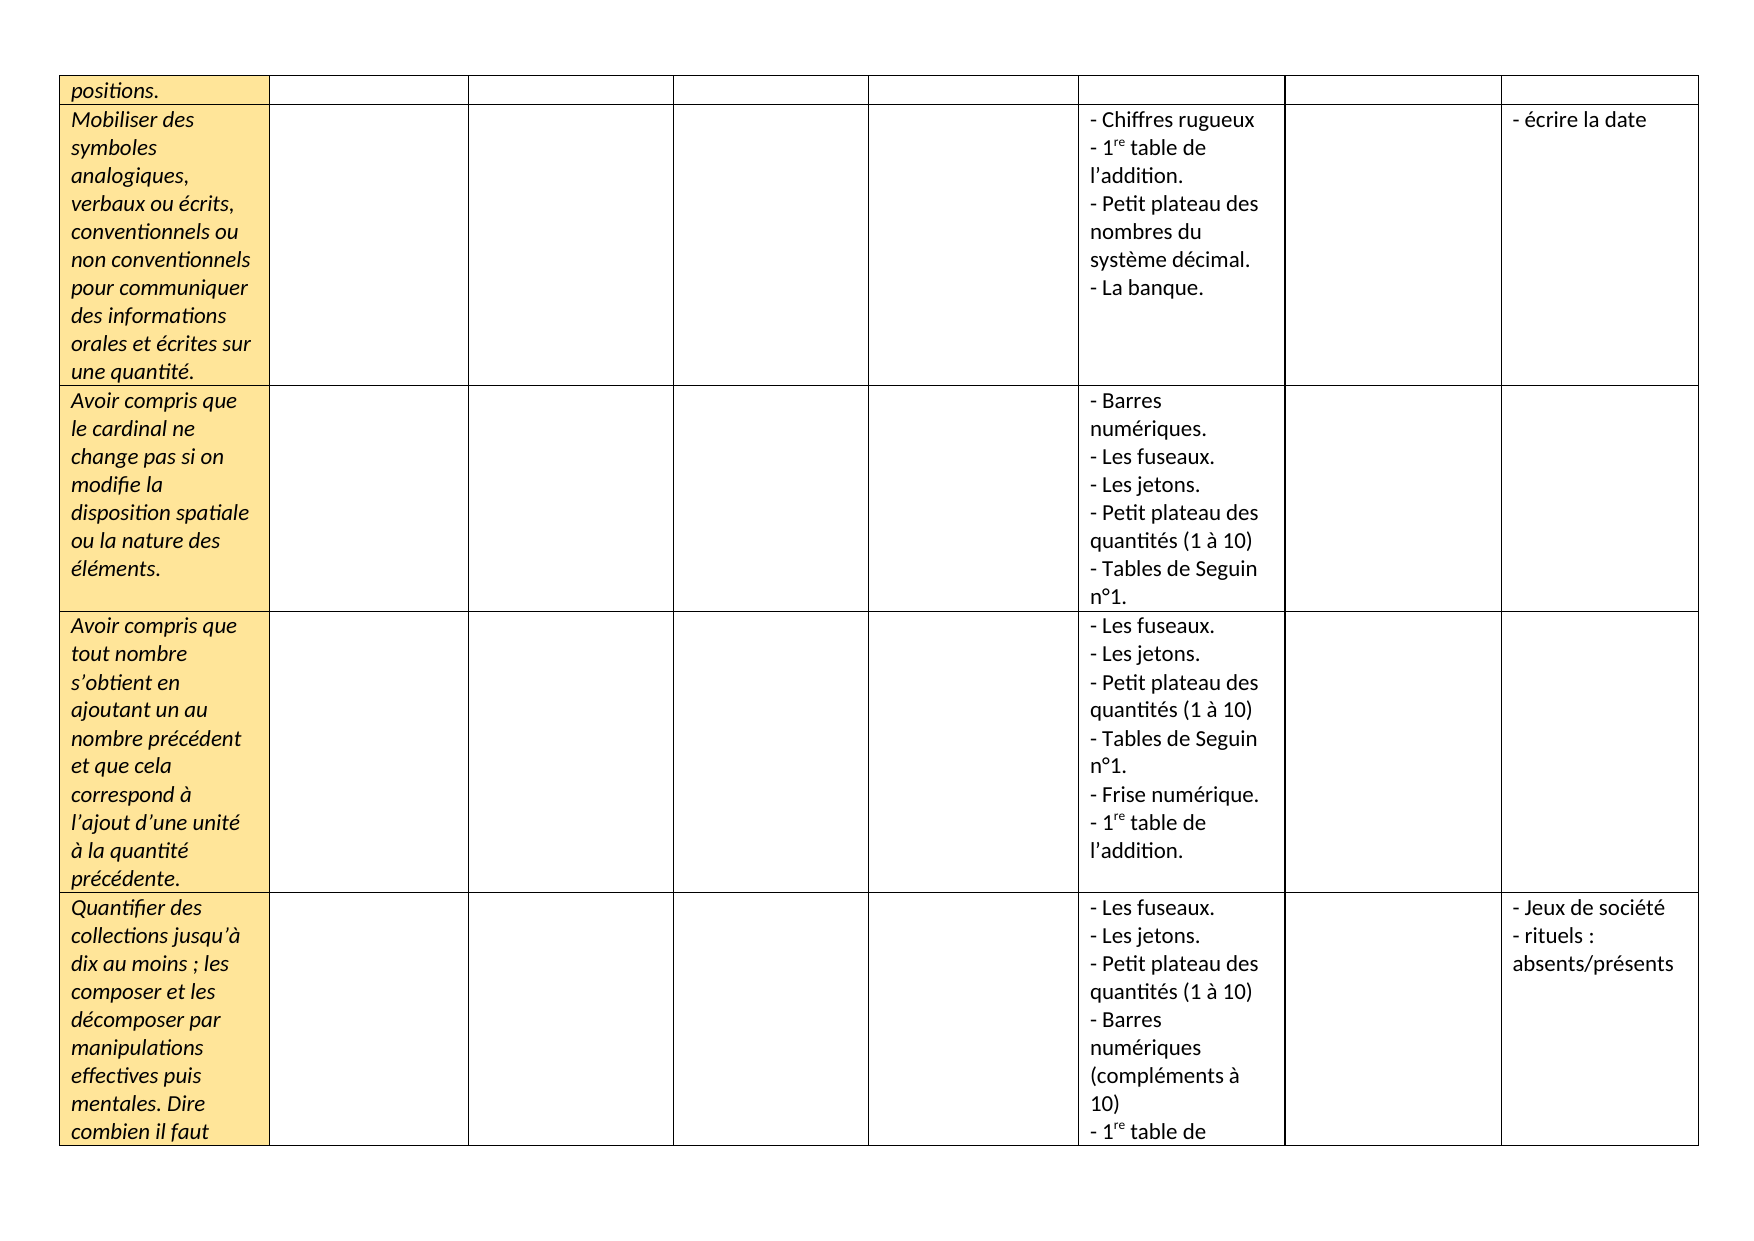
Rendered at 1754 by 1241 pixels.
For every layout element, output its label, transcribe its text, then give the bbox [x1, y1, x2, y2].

table_cell [1502, 612, 1698, 892]
table_cell [270, 893, 468, 1145]
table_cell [1079, 76, 1284, 104]
table_cell [469, 893, 673, 1145]
table_cell [270, 386, 468, 611]
table_cell - Les fuseaux. - Les jetons. - Petit plateau des quantités (1 à 10) - Tables de Seguin n°1. - Frise numérique. - 1re table de l’addition. [1079, 612, 1284, 892]
table_cell [674, 76, 868, 104]
table_cell [674, 612, 868, 892]
table_cell [1286, 893, 1501, 1145]
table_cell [1502, 893, 1698, 1145]
table_cell [1286, 612, 1501, 892]
table_cell [270, 105, 468, 385]
table_cell [1502, 386, 1698, 611]
table_cell [469, 612, 673, 892]
table_cell [469, 105, 673, 385]
table_cell [674, 386, 868, 611]
table_cell [869, 76, 1078, 104]
table_cell [674, 893, 868, 1145]
table_cell Mobiliser des symboles analogiques, verbaux ou écrits, conventionnels ou non conventionnels pour communiquer des informations orales et écrites sur une quantité. [60, 105, 269, 385]
table_cell [1286, 105, 1501, 385]
table_cell Avoir compris que tout nombre s’obtient en ajoutant un au nombre précédent et que cela correspond à l’ajout d’une unité à la quantité précédente. [60, 612, 269, 892]
table_cell [674, 105, 868, 385]
table_cell [869, 386, 1078, 611]
table_cell - Chiffres rugueux - 1re table de l’addition. - Petit plateau des nombres du système décimal. - La banque. [1079, 105, 1284, 385]
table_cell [1079, 893, 1284, 1145]
table_cell [869, 105, 1078, 385]
table_cell - Barres numériques. - Les fuseaux. - Les jetons. - Petit plateau des quantités (1 à 10) - Tables de Seguin n°1. [1079, 386, 1284, 611]
table_cell [869, 893, 1078, 1145]
table_cell [1286, 76, 1501, 104]
table_cell - écrire la date [1502, 105, 1698, 385]
table_cell [270, 612, 468, 892]
table_cell [869, 612, 1078, 892]
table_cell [60, 76, 269, 104]
table_cell Avoir compris que le cardinal ne change pas si on modifie la disposition spatiale ou la nature des éléments. [60, 386, 269, 611]
table_cell [1286, 386, 1501, 611]
table_cell [270, 76, 468, 104]
table_cell [469, 386, 673, 611]
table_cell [1502, 76, 1698, 104]
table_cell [469, 76, 673, 104]
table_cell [60, 893, 269, 1145]
